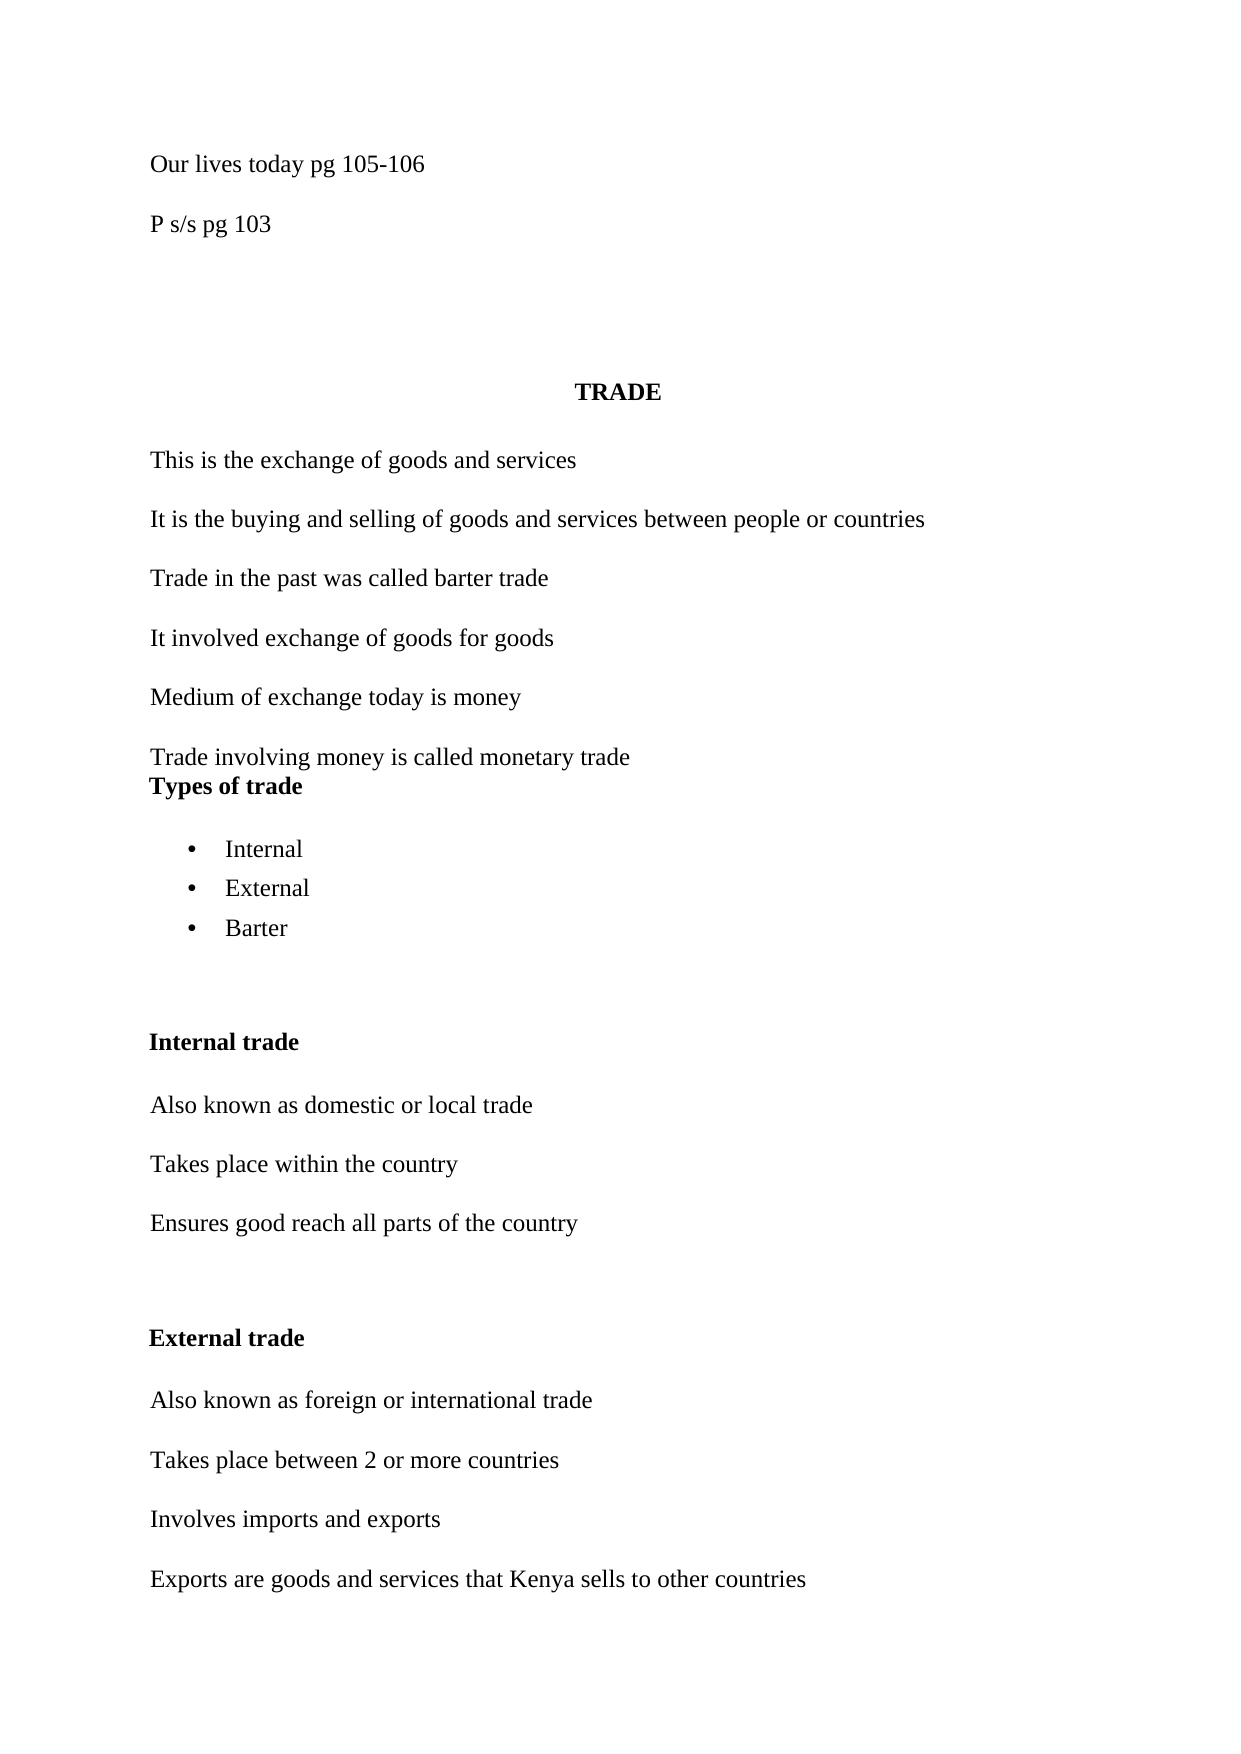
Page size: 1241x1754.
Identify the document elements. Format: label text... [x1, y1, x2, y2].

text Medium of exchange today is money [150, 682, 1084, 711]
text P s/s pg 103 [150, 209, 1084, 237]
text It is the buying and selling of goods and services between people or countries [150, 504, 1084, 533]
text Ensures good reach all parts of the country [150, 1208, 1084, 1237]
text Takes place within the country [150, 1149, 1084, 1178]
text Our lives today pg 105-106 [150, 149, 1084, 178]
text Types of trade [148, 771, 1086, 799]
text Internal trade [148, 1027, 1086, 1056]
text Trade involving money is called monetary trade [150, 742, 1084, 770]
text This is the exchange of goods and services [150, 445, 1084, 473]
list Barter [187, 913, 1084, 941]
text Trade in the past was called barter trade [150, 563, 1084, 592]
list External [187, 873, 1084, 902]
text External trade [148, 1323, 1086, 1351]
list Internal [187, 834, 1084, 863]
text Involves imports and exports [150, 1504, 1084, 1533]
text Also known as foreign or international trade [150, 1386, 1084, 1414]
text It involved exchange of goods for goods [150, 623, 1084, 652]
text TRADE [150, 377, 1086, 405]
text Also known as domestic or local trade [150, 1090, 1084, 1118]
text Exports are goods and services that Kenya sells to other countries [150, 1564, 1084, 1592]
text Takes place between 2 or more countries [150, 1445, 1084, 1474]
